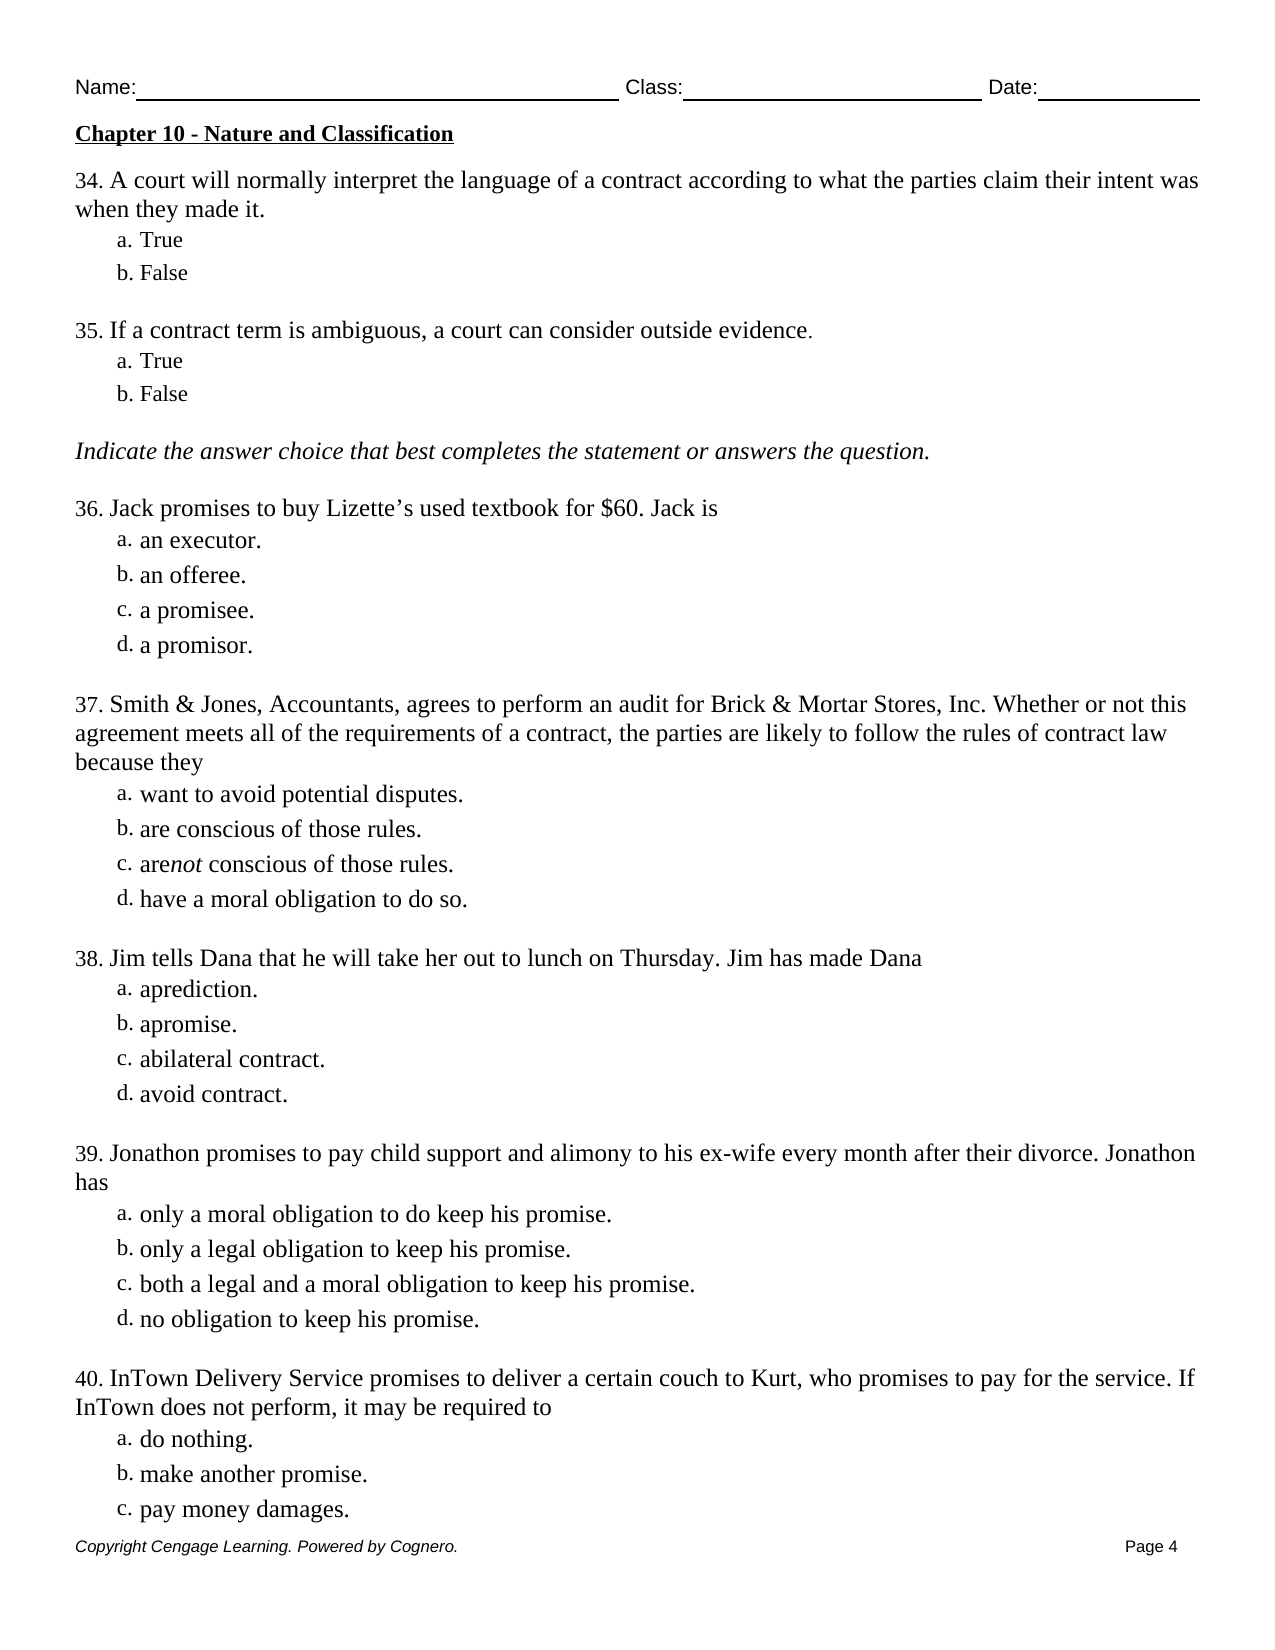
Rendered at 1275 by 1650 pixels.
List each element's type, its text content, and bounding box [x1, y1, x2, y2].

table_header 39. Jonathon promises to pay child support and alimony to his ex-wife every month after their divorce. Jonathon has [75, 1139, 1200, 1336]
table_header 37. Smith & Jones, Accountants, agrees to perform an audit for Brick & Mortar Stores, Inc. Whether or not this agreement meets all of the requirements of a contract, the parties are likely to follow the rules of contract law because they [75, 689, 1200, 916]
table_header Indicate the answer choice that best completes the statement or answers the question. [75, 436, 1200, 465]
table_header 34. A court will normally interpret the language of a contract according to what the parties claim their intent was when they made it. [75, 165, 1200, 288]
table_header 38. Jim tells Dana that he will take her out to lunch on Thursday. Jim has made Dana [75, 943, 1200, 1111]
table_header 36. ​Jack promises to buy Lizette’s used textbook for $60. Jack is [75, 494, 1200, 662]
table_header 35. If a contract term is ambiguous, a court can consider outside evidence. [75, 315, 1200, 409]
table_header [75, 1363, 1200, 1526]
